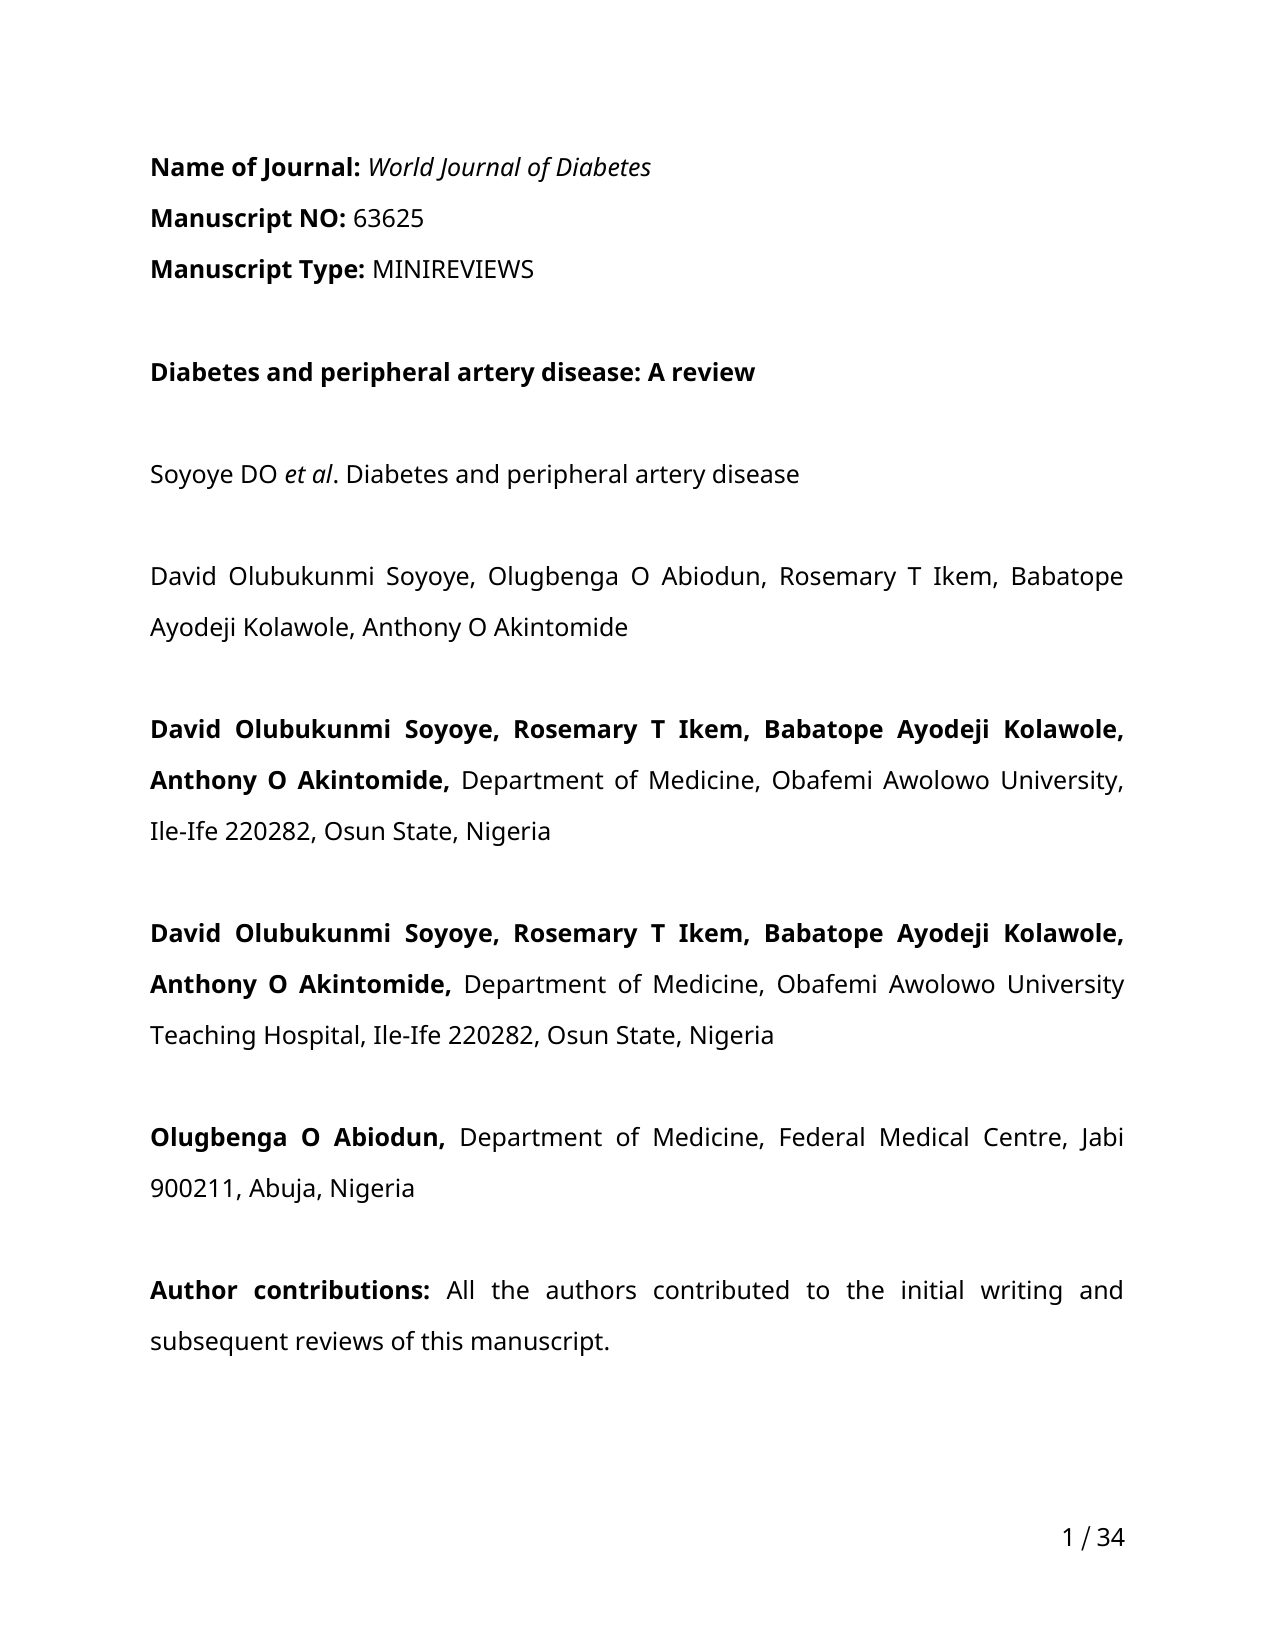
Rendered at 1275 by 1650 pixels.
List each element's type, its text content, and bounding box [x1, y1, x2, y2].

text Olugbenga O Abiodun, Department of Medicine, Federal Medical Centre, Jabi 900211, Abuja, Nigeria [150, 1120, 1125, 1205]
text David Olubukunmi Soyoye, Rosemary T Ikem, Babatope Ayodeji Kolawole, Anthony O Akintomide, Department of Medicine, Obafemi Awolowo University Teaching Hospital, Ile-Ife 220282, Osun State, Nigeria [150, 916, 1125, 1052]
text Soyoye DO et al. Diabetes and peripheral artery disease [150, 456, 1125, 490]
text David Olubukunmi Soyoye, Rosemary T Ikem, Babatope Ayodeji Kolawole, Anthony O Akintomide, Department of Medicine, Obafemi Awolowo University, Ile-Ife 220282, Osun State, Nigeria [150, 711, 1125, 848]
text David Olubukunmi Soyoye, Olugbenga O Abiodun, Rosemary T Ikem, Babatope Ayodeji Kolawole, Anthony O Akintomide [150, 558, 1125, 643]
text Author contributions: All the authors contributed to the initial writing and subsequent reviews of this manuscript. [150, 1273, 1125, 1358]
text Manuscript NO: 63625 [150, 201, 1125, 235]
text Manuscript Type: MINIREVIEWS [150, 252, 1125, 286]
text Diabetes and peripheral artery disease: A review [150, 354, 1125, 388]
text Name of Journal: World Journal of Diabetes [150, 150, 1125, 184]
